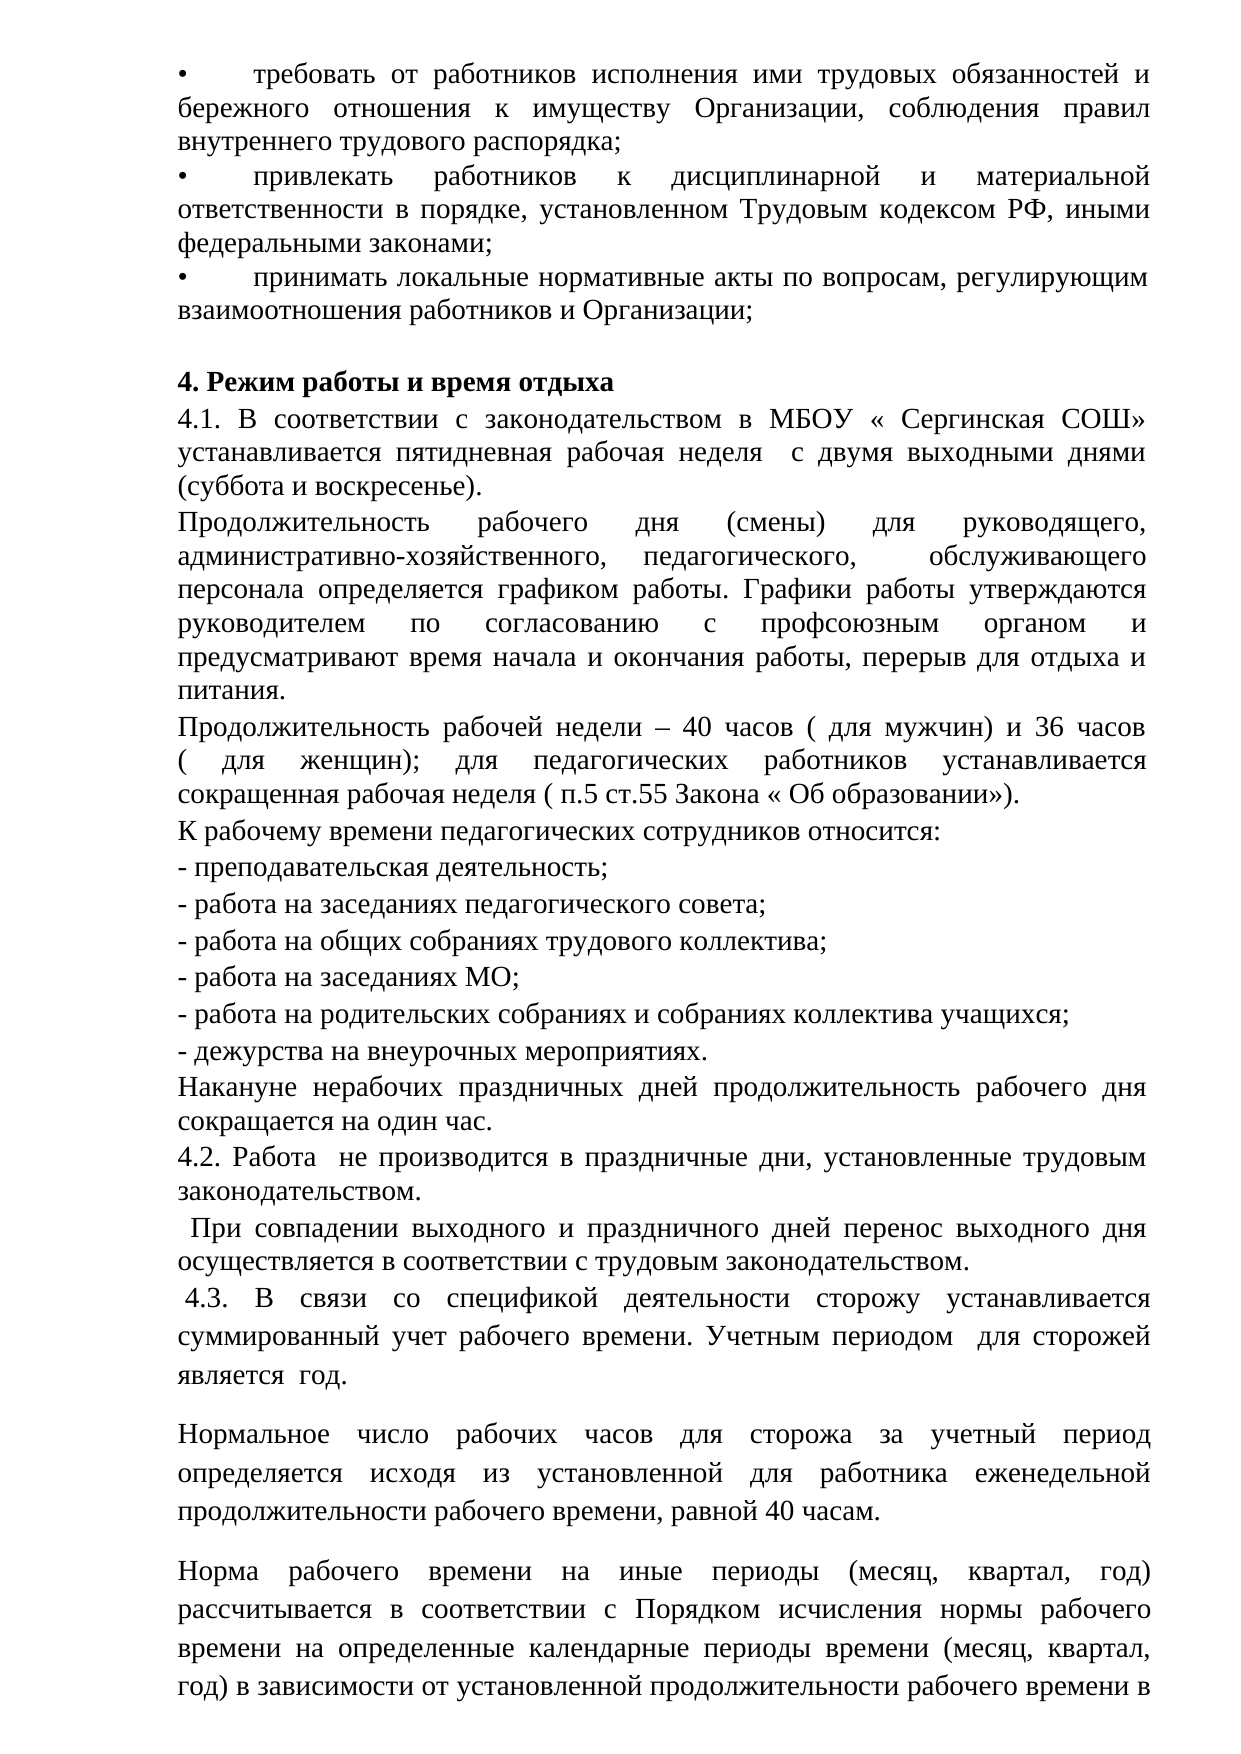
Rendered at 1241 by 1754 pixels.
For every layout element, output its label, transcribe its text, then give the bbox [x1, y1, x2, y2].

text 4.2. Работа не производится в праздничные дни, установленные трудовым законодательством. [177, 1139, 1147, 1207]
text - работа на заседаниях педагогического совета; [177, 886, 1147, 919]
text Накануне нерабочих праздничных дней продолжительность рабочего дня сокращается на один час. [177, 1069, 1147, 1136]
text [177, 1553, 1152, 1702]
text - дежурства на внеурочных мероприятиях. [177, 1033, 1147, 1066]
text Продолжительность рабочего дня (смены) для руководящего, административно-хозяйственного, педагогического, обслуживающего персонала определяется графиком работы. Графики работы утверждаются руководителем по согласованию с профсоюзным органом и предусматривают время начала и окончания работы, перерыв для отдыха и питания. [177, 504, 1147, 706]
text К рабочему времени педагогических сотрудников относится: [177, 813, 1147, 846]
text Продолжительность рабочей недели – 40 часов ( для мужчин) и 36 часов ( для женщин); для педагогических работников устанавливается сокращенная рабочая неделя ( п.5 ст.55 Закона « Об образовании»). [177, 709, 1147, 809]
text 4. Режим работы и время отдыха [177, 364, 1152, 398]
text Нормальное число рабочих часов для сторожа за учетный период определяется исходя из установленной для работника еженедельной продолжительности рабочего времени, равной 40 часам. [177, 1416, 1152, 1527]
text 4.1. В соответствии с законодательством в МБОУ « Сергинская СОШ» устанавливается пятидневная рабочая неделя с двумя выходными днями (суббота и воскресенье). [177, 401, 1146, 501]
text - работа на родительских собраниях и собраниях коллектива учащихся; [177, 996, 1147, 1029]
text - преподавательская деятельность; [177, 849, 1147, 883]
text • требовать от работников исполнения ими трудовых обязанностей и бережного отношения к имуществу Организации, соблюдения правил внутреннего трудового распорядка; [177, 56, 1151, 157]
text • принимать локальные нормативные акты по вопросам, регулирующим взаимоотношения работников и Организации; [177, 259, 1149, 326]
text - работа на общих собраниях трудового коллектива; [177, 923, 1147, 956]
text 4.3. В связи со спецификой деятельности сторожу устанавливается суммированный учет рабочего времени. Учетным периодом для сторожей является год. [177, 1280, 1152, 1391]
text При совпадении выходного и праздничного дней перенос выходного дня осуществляется в соответствии с трудовым законодательством. [177, 1210, 1147, 1277]
text - работа на заседаниях МО; [177, 959, 1147, 993]
text • привлекать работников к дисциплинарной и материальной ответственности в порядке, установленном Трудовым кодексом РФ, иными федеральными законами; [177, 158, 1151, 258]
